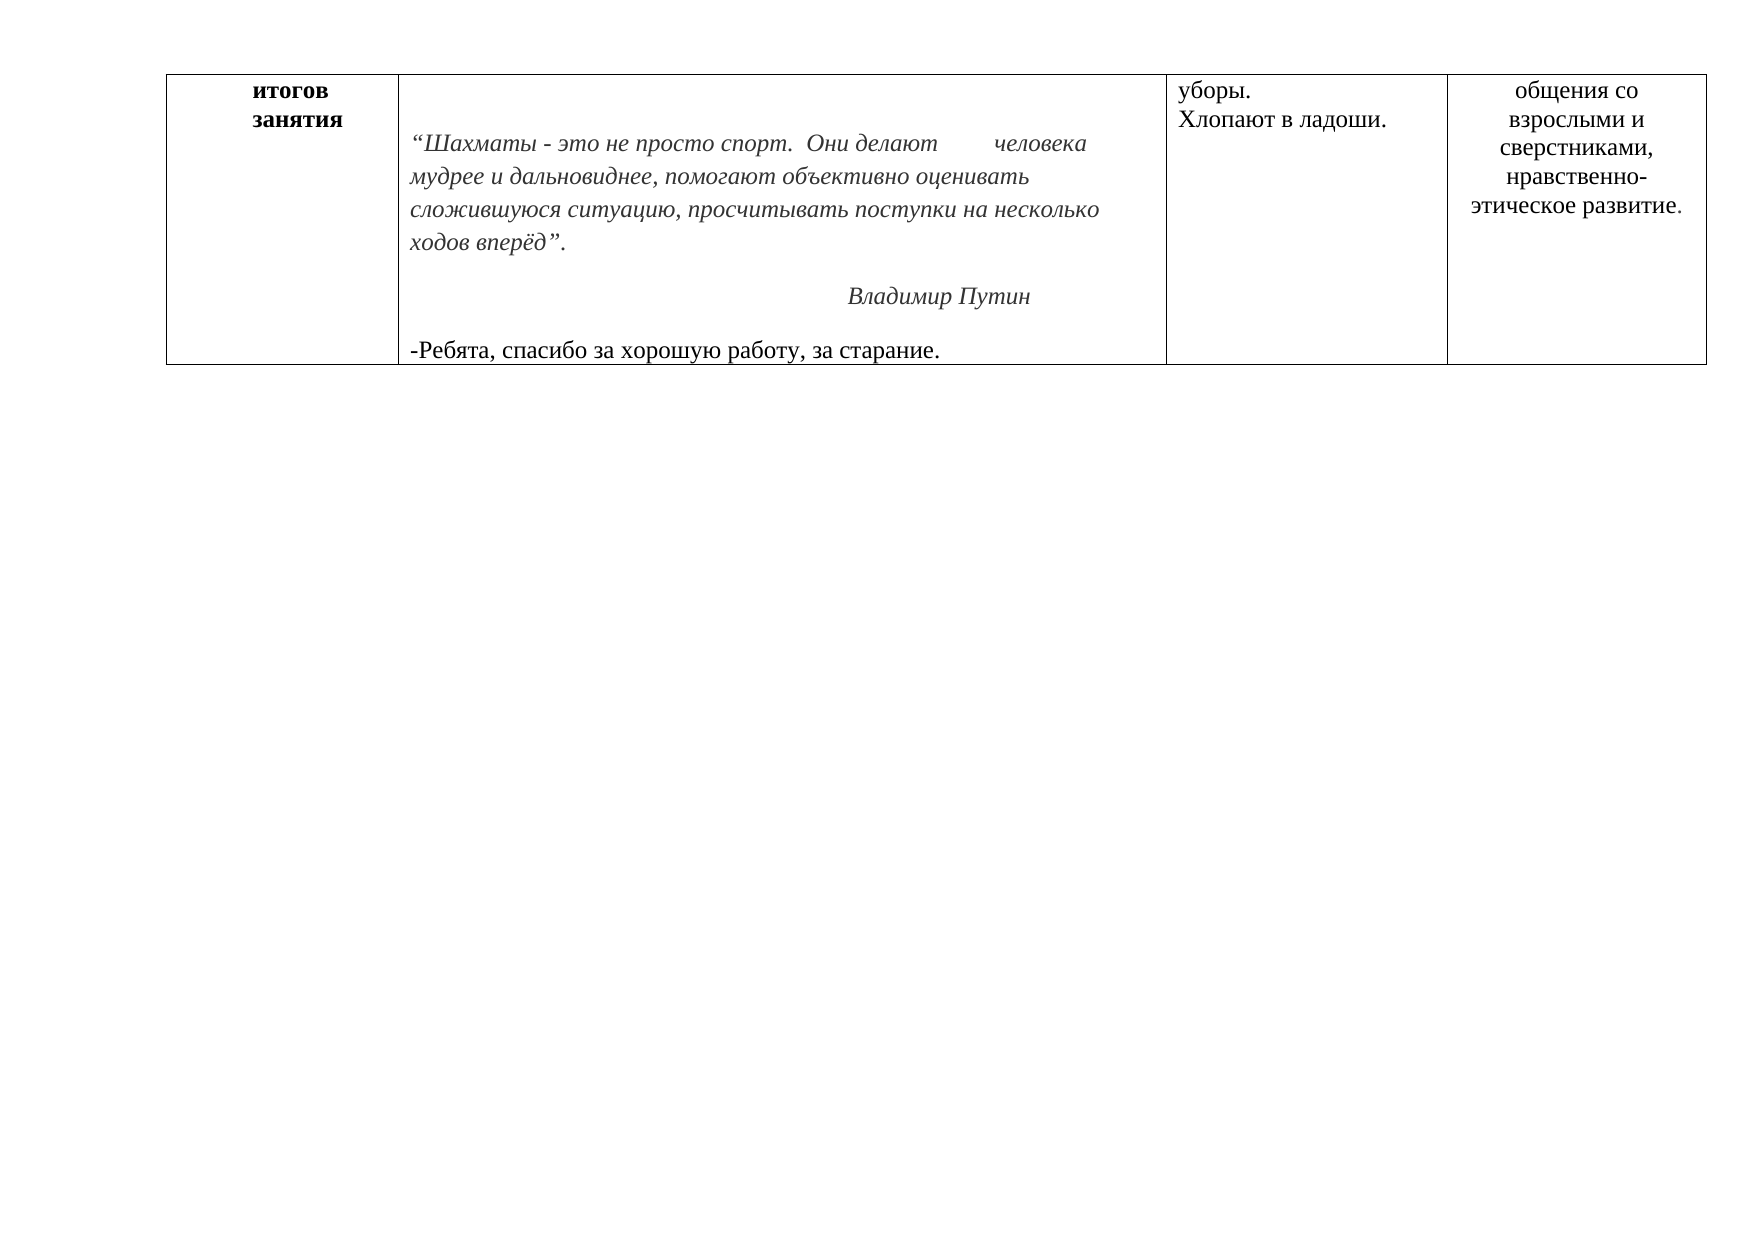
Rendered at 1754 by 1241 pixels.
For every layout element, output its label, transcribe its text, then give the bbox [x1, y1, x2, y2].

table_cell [1167, 75, 1447, 363]
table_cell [167, 75, 398, 363]
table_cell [1448, 75, 1706, 363]
